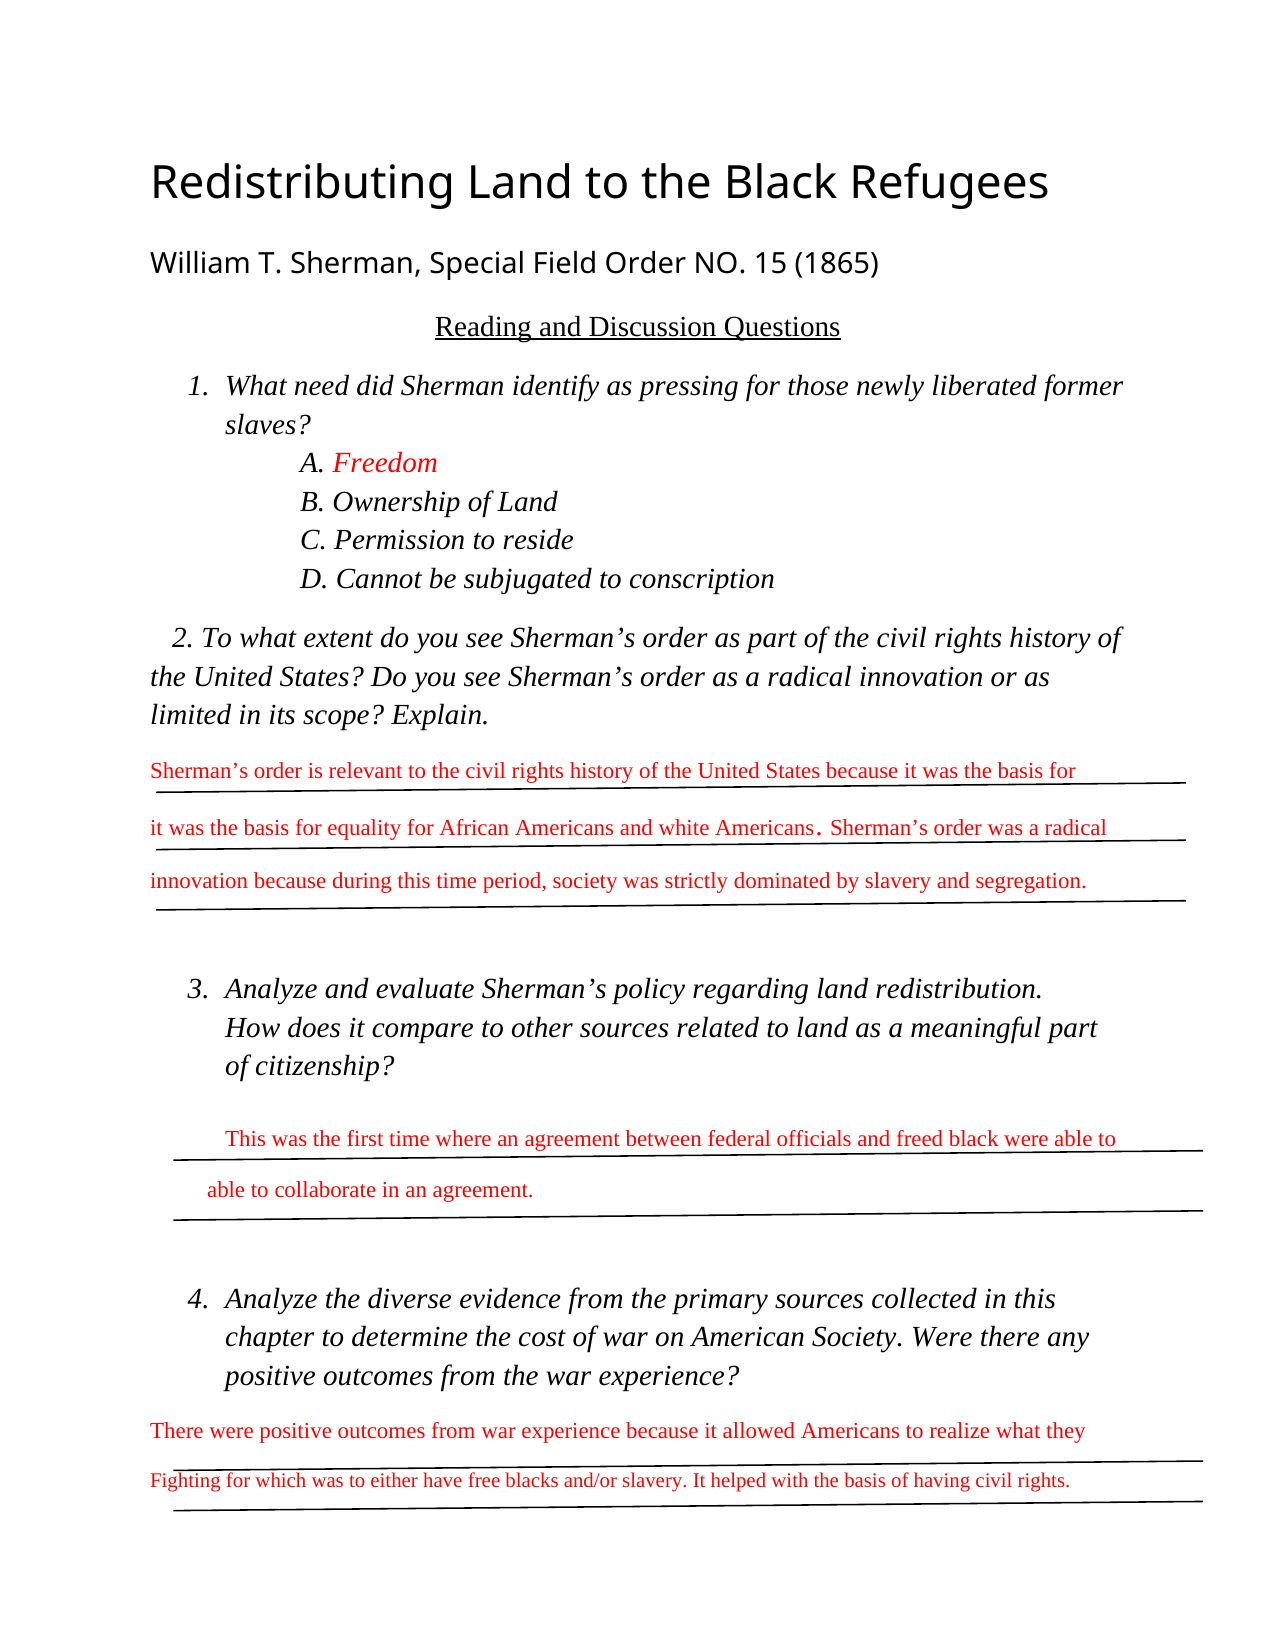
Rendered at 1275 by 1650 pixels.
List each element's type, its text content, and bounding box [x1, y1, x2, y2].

list B. Ownership of Land [300, 484, 1125, 517]
text Reading and Discussion Questions [150, 309, 1125, 342]
list A. Freedom [300, 445, 1125, 479]
list C. Permission to reside [300, 522, 1125, 556]
list Analyze the diverse evidence from the primary sources collected in this chapter to determine the cost of war on American Society. Were there any positive outcomes from the war experience? [187, 1281, 1125, 1392]
text There were positive outcomes from war experience because it allowed Americans to realize what they [150, 1417, 1125, 1444]
text William T. Sherman, Special Field Order NO. 15 (1865) [150, 242, 1125, 282]
list D. Cannot be subjugated to conscription [300, 561, 1125, 594]
text Fighting for which was to either have free blacks and/or slavery. It helped with the basis of having civil rights. [150, 1468, 1125, 1492]
text Redistributing Land to the Black Refugees [150, 150, 1125, 212]
list What need did Sherman identify as pressing for those newly liberated former slaves? [187, 368, 1125, 440]
text innovation because during this time period, society was strictly dominated by slavery and segregation. [150, 867, 1125, 894]
text it was the basis for equality for African Americans and white Americans. Sherman’s order was a radical [150, 808, 1125, 841]
list How does it compare to other sources related to land as a meaningful part of citizenship? [225, 1010, 1125, 1082]
list This was the first time where an agreement between federal officials and freed black were able to [225, 1126, 1125, 1152]
text Sherman’s order is relevant to the civil rights history of the United States because it was the basis for [150, 757, 1125, 783]
text able to collaborate in an agreement. [150, 1177, 1125, 1203]
text 2. To what extent do you see Sherman’s order as part of the civil rights history of the United States? Do you see Sherman’s order as a radical innovation or as limited in its scope? Explain. [150, 620, 1125, 731]
list Analyze and evaluate Sherman’s policy regarding land redistribution. [187, 971, 1125, 1005]
